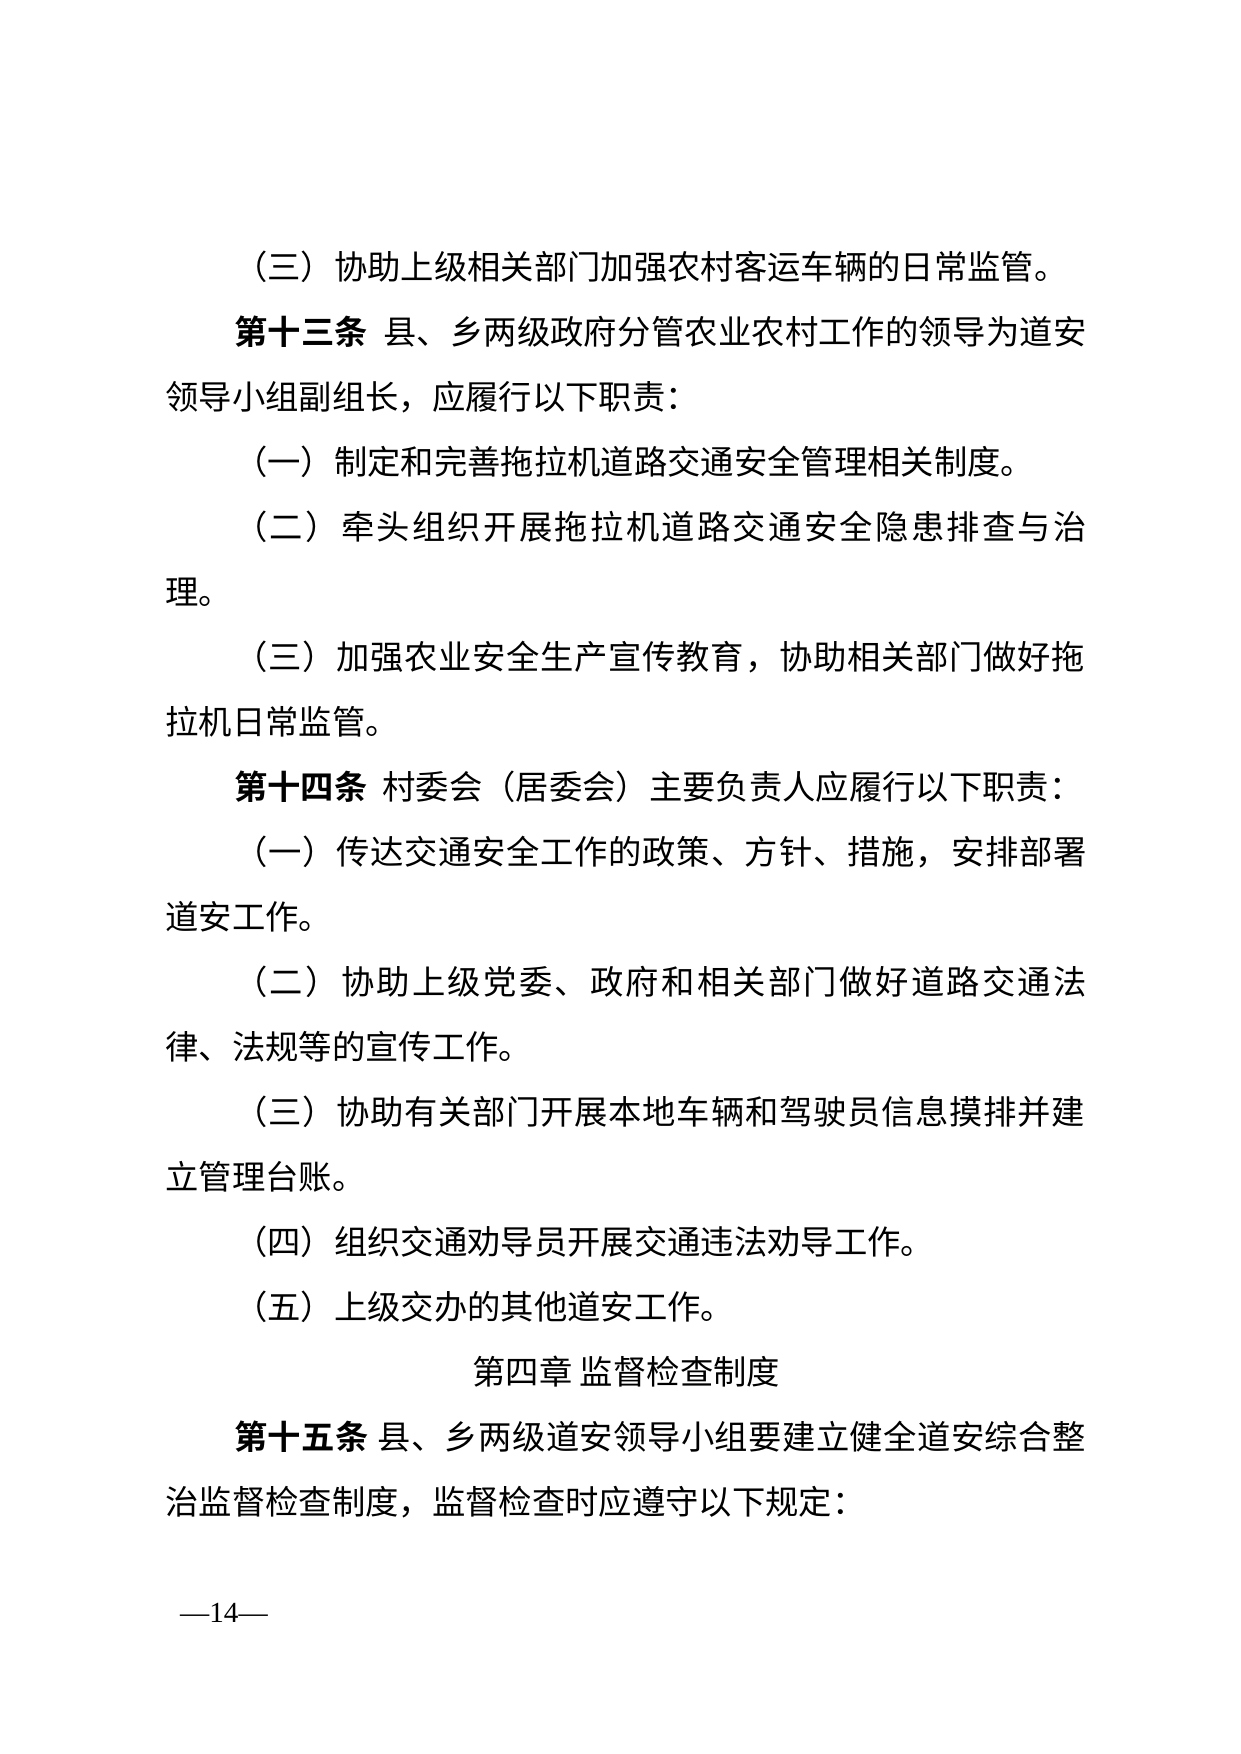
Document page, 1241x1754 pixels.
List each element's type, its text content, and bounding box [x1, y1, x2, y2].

text （二）协助上级党委、政府和相关部门做好道路交通法律、法规等的宣传工作。 [165, 948, 1087, 1078]
text 第十四条 村委会（居委会）主要负责人应履行以下职责： [165, 753, 1087, 818]
text （二）牵头组织开展拖拉机道路交通安全隐患排查与治理。 [165, 493, 1087, 623]
text 第四章 监督检查制度 [165, 1338, 1087, 1403]
text （一）制定和完善拖拉机道路交通安全管理相关制度。 [165, 428, 1087, 493]
text （一）传达交通安全工作的政策、方针、措施，安排部署道安工作。 [165, 818, 1087, 948]
text 第十五条 县、乡两级道安领导小组要建立健全道安综合整治监督检查制度，监督检查时应遵守以下规定： [165, 1403, 1087, 1533]
text 第十三条 县、乡两级政府分管农业农村工作的领导为道安领导小组副组长，应履行以下职责： [165, 298, 1087, 428]
text （三）协助有关部门开展本地车辆和驾驶员信息摸排并建立管理台账。 [165, 1078, 1087, 1208]
text （五）上级交办的其他道安工作。 [165, 1273, 1087, 1338]
text （三）加强农业安全生产宣传教育，协助相关部门做好拖拉机日常监管。 [165, 623, 1087, 753]
text （三）协助上级相关部门加强农村客运车辆的日常监管。 [165, 233, 1087, 298]
text （四）组织交通劝导员开展交通违法劝导工作。 [165, 1208, 1087, 1273]
